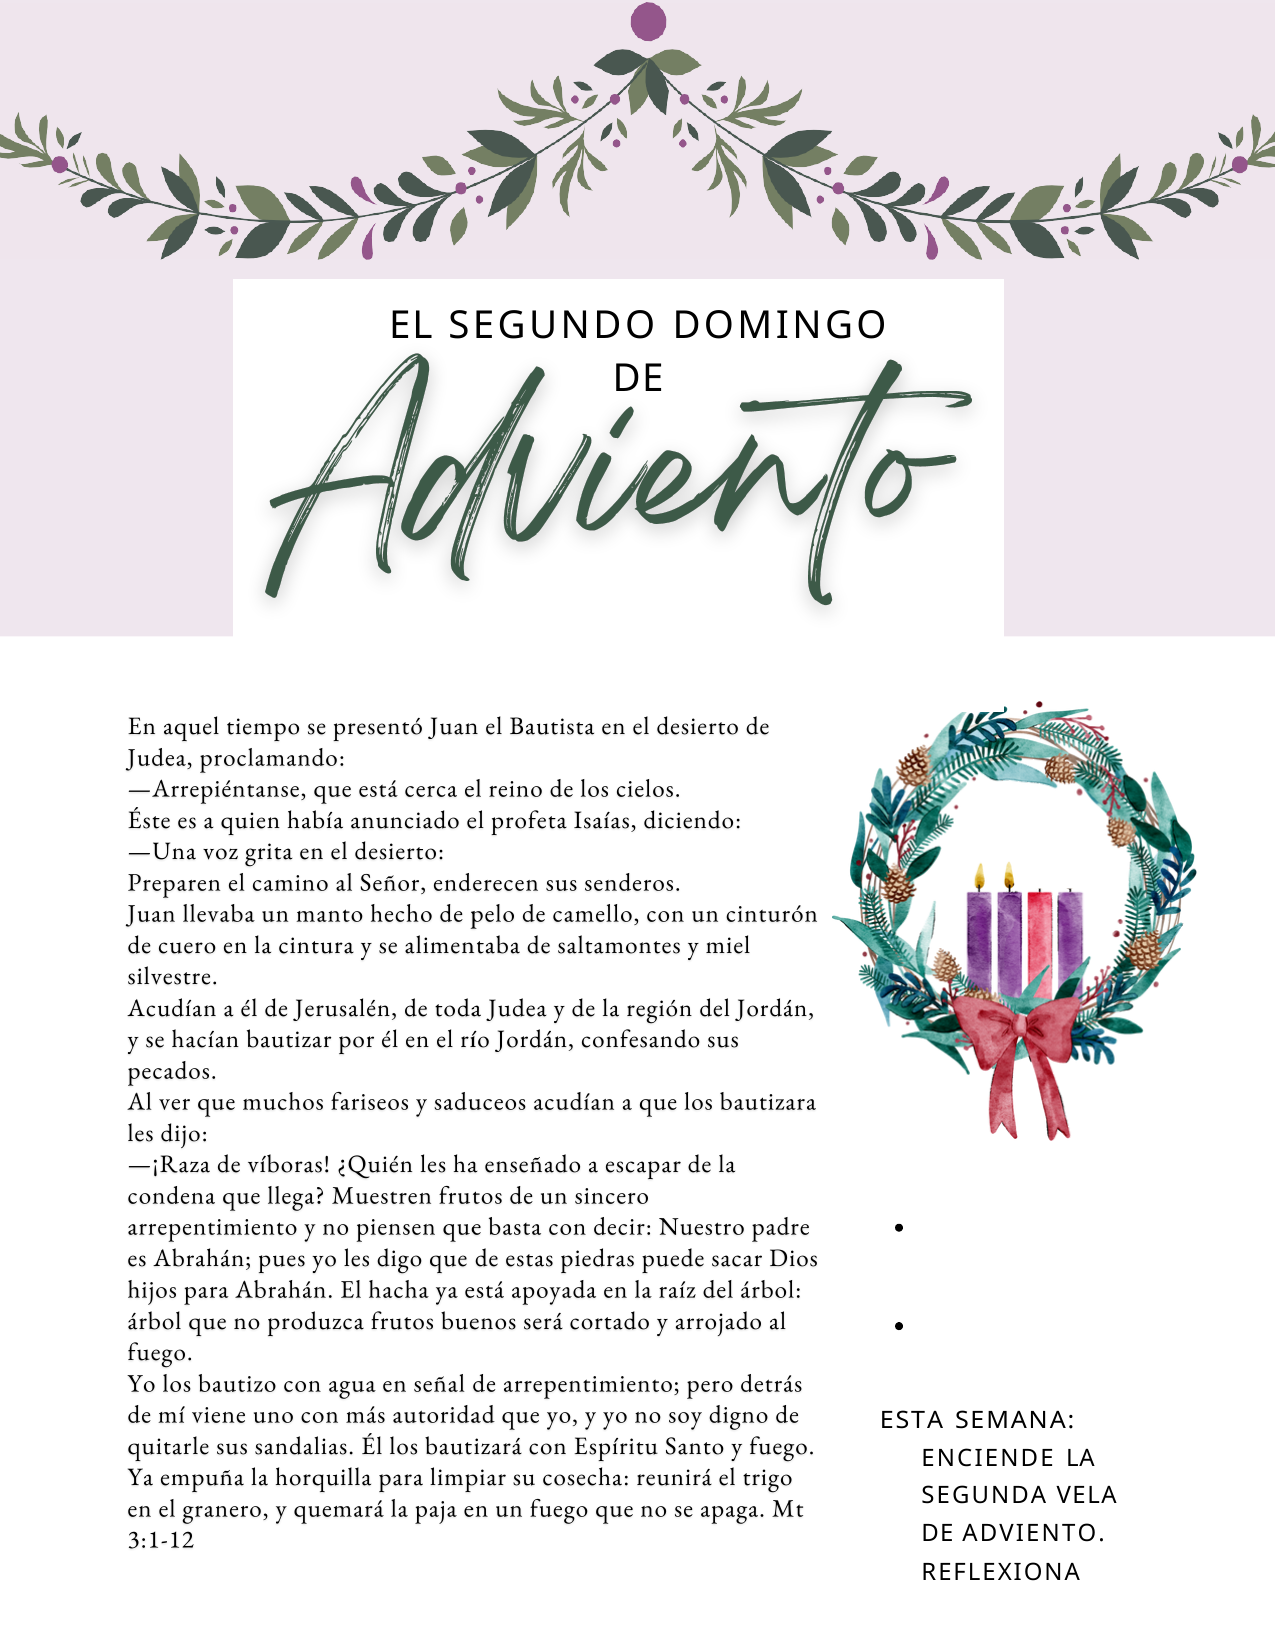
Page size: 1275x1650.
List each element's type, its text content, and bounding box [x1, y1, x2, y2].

picture [119, 279, 1197, 1562]
text REFLEXIONA [921, 1554, 1156, 1587]
text ESTA SEMANA: [879, 1403, 1156, 1435]
subtitle EL SEGUNDO DOMINGO DE [356, 298, 919, 403]
text SEGUNDA VELA DE ADVIENTO. [921, 1478, 1146, 1549]
text ENCIENDE LA [921, 1440, 1156, 1473]
